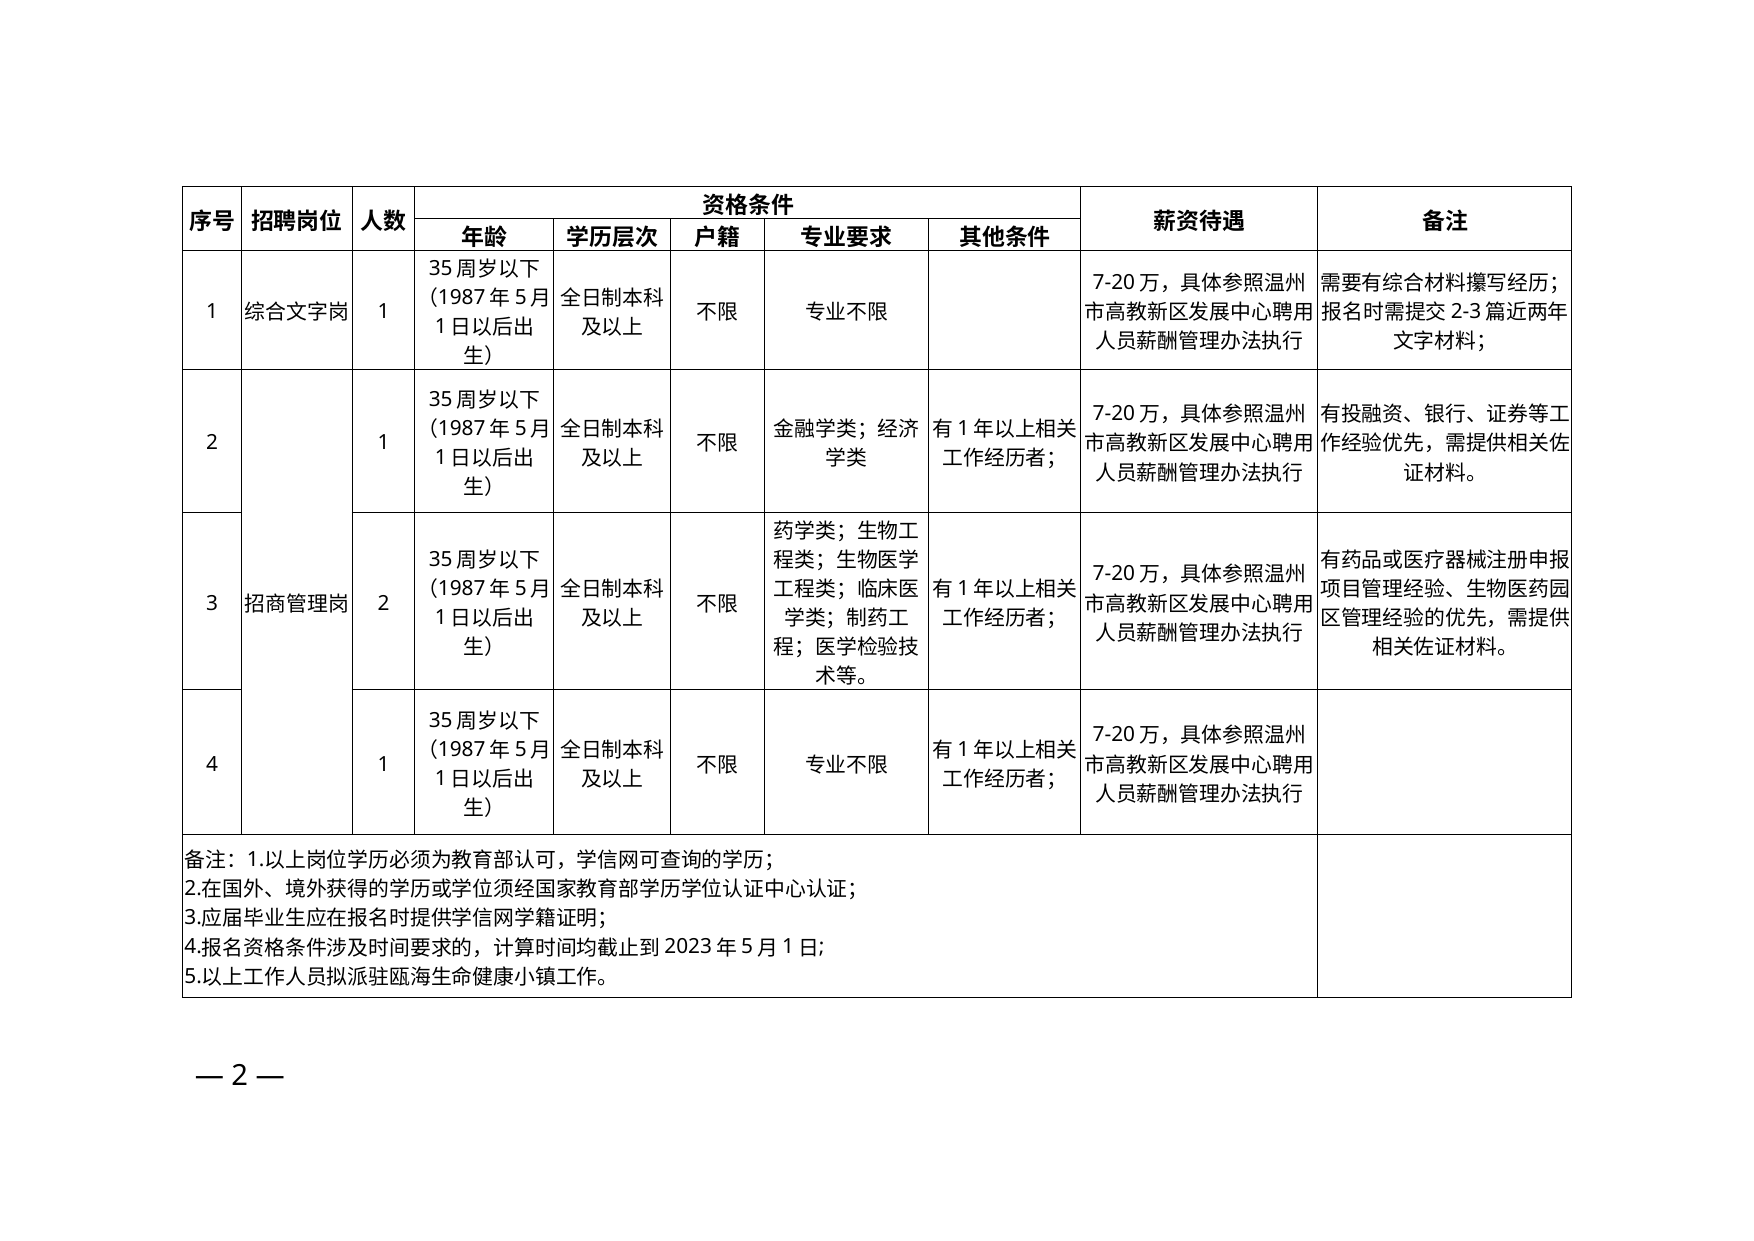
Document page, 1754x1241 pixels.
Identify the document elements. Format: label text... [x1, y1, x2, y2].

table_cell 不限 [671, 251, 764, 369]
table_cell 全日制本科及以上 [554, 513, 670, 689]
table_cell 全日制本科及以上 [554, 690, 670, 834]
table_header 人数 [353, 187, 414, 250]
table_cell 药学类；生物工程类；生物医学工程类；临床医学类；制药工程；医学检验技术等。 [765, 513, 928, 689]
table_cell 7-20万，具体参照温州市高教新区发展中心聘用人员薪酬管理办法执行 [1081, 690, 1317, 834]
table_cell 3 [183, 513, 241, 689]
table_cell 35周岁以下（1987年5月1日以后出生） [415, 513, 553, 689]
table_cell 35周岁以下（1987年5月1日以后出生） [415, 690, 553, 834]
table_cell 全日制本科及以上 [554, 370, 670, 512]
table_header 薪资待遇 [1081, 187, 1317, 250]
table_cell 招商管理岗 [242, 370, 352, 834]
table_cell 专业要求 [765, 219, 928, 250]
table_cell 2 [353, 513, 414, 689]
table_cell 专业不限 [765, 251, 928, 369]
table_cell 全日制本科及以上 [554, 251, 670, 369]
table_cell 2 [183, 370, 241, 512]
table_cell 备注：1.以上岗位学历必须为教育部认可，学信网可查询的学历； 2.在国外、境外获得的学历或学位须经国家教育部学历学位认证中心认证； 3.应届毕业生应在报名时提供学信网学籍证明； 4.报名资格条件涉及时间要求的，计算时间均截止到2023年5月1日; 5.以上工作人员拟派驻瓯海生命健康小镇工作。 [183, 835, 1317, 997]
table_cell [1318, 690, 1571, 834]
table_cell 7-20万，具体参照温州市高教新区发展中心聘用人员薪酬管理办法执行 [1081, 370, 1317, 512]
table_cell 35周岁以下（1987年5月1日以后出生） [415, 251, 553, 369]
table_cell 其他条件 [929, 219, 1080, 250]
table_cell 金融学类；经济学类 [765, 370, 928, 512]
table_cell 4 [183, 690, 241, 834]
table_cell 不限 [671, 370, 764, 512]
table_cell 1 [353, 690, 414, 834]
table_cell [929, 251, 1080, 369]
table_cell 户籍 [671, 219, 764, 250]
table_cell 有1年以上相关工作经历者； [929, 690, 1080, 834]
table_cell 需要有综合材料攥写经历； 报名时需提交2-3篇近两年文字材料； [1318, 251, 1571, 369]
table_cell 1 [353, 251, 414, 369]
table_cell 综合文字岗 [242, 251, 352, 369]
table_cell 7-20万，具体参照温州市高教新区发展中心聘用人员薪酬管理办法执行 [1081, 251, 1317, 369]
table_cell 有1年以上相关工作经历者； [929, 513, 1080, 689]
table_cell 学历层次 [554, 219, 670, 250]
table_header 资格条件 [415, 187, 1080, 218]
table_header 备注 [1318, 187, 1571, 250]
table_cell 不限 [671, 513, 764, 689]
table_cell 不限 [671, 690, 764, 834]
table_cell 年龄 [415, 219, 553, 250]
table_cell 35周岁以下（1987年5月1日以后出生） [415, 370, 553, 512]
table_cell 7-20万，具体参照温州市高教新区发展中心聘用人员薪酬管理办法执行 [1081, 513, 1317, 689]
table_cell [1318, 835, 1571, 997]
table_cell 有药品或医疗器械注册申报项目管理经验、生物医药园区管理经验的优先，需提供相关佐证材料。 [1318, 513, 1571, 689]
table_cell 专业不限 [765, 690, 928, 834]
table_header 招聘岗位 [242, 187, 352, 250]
table_cell 有投融资、银行、证券等工作经验优先，需提供相关佐证材料。 [1318, 370, 1571, 512]
table_cell 有1年以上相关工作经历者； [929, 370, 1080, 512]
table_cell 1 [183, 251, 241, 369]
table_cell 1 [353, 370, 414, 512]
table_header 序号 [183, 187, 241, 250]
